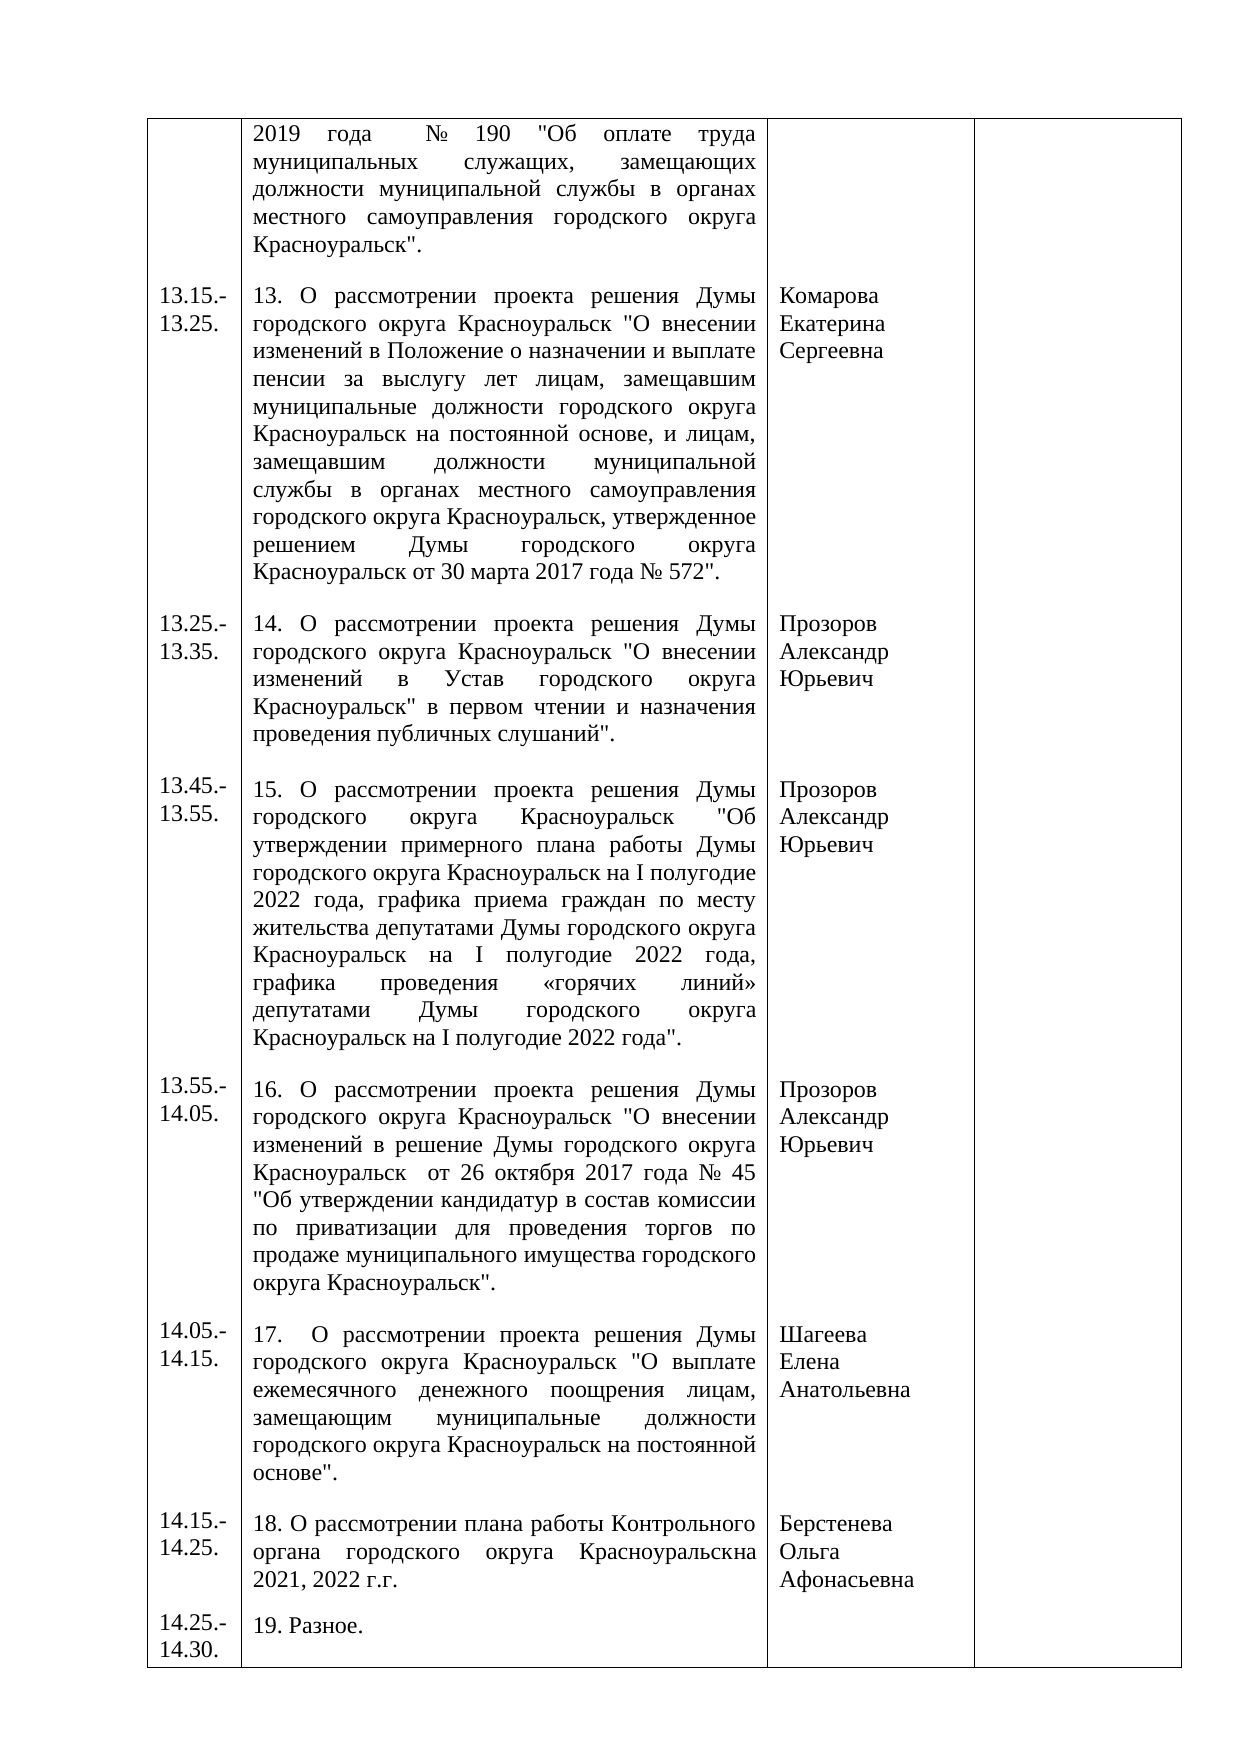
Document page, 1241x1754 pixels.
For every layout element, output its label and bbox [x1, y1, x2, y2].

table_cell [242, 119, 767, 1667]
table_cell [975, 119, 1181, 1667]
table_cell [768, 119, 974, 1667]
table_cell [148, 119, 241, 1667]
